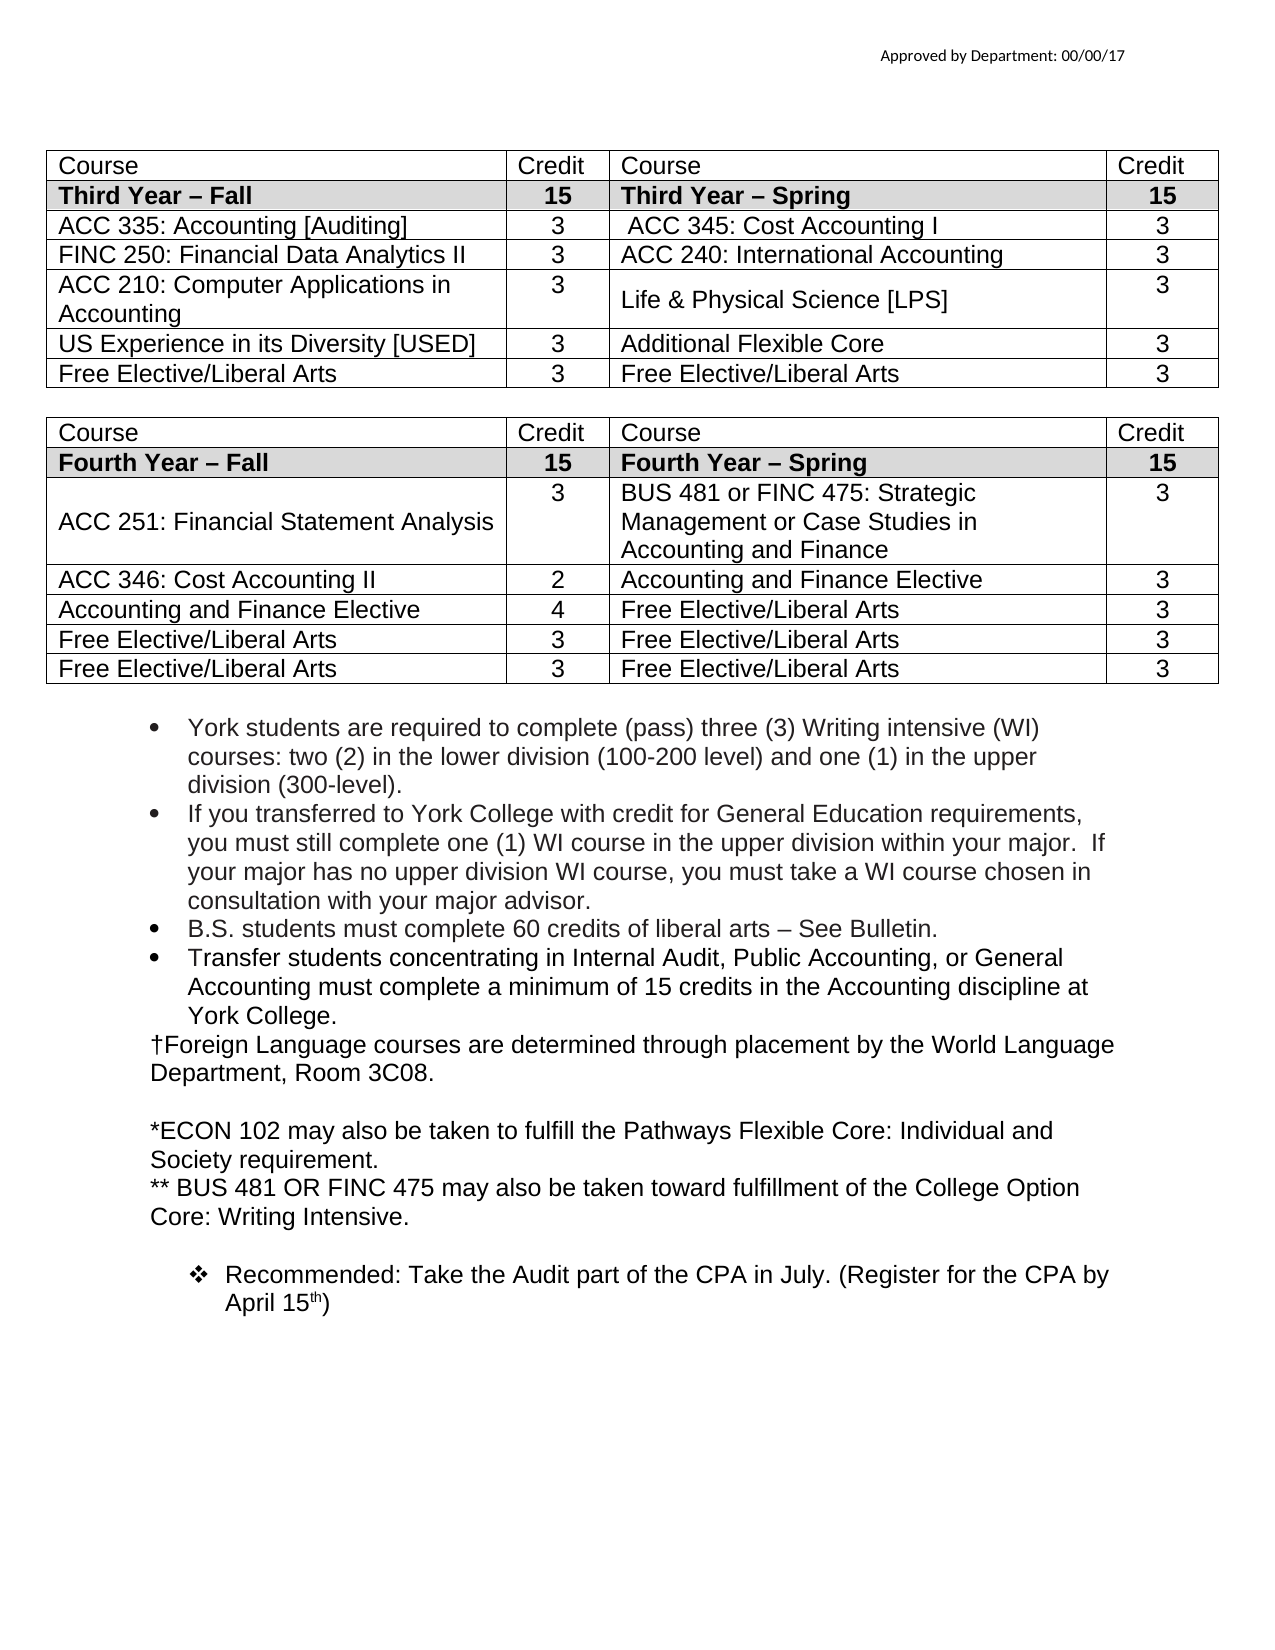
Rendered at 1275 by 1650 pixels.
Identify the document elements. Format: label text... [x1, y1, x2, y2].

text †Foreign Language courses are determined through placement by the World Language Department, Room 3C08. [150, 1029, 1125, 1087]
table_cell Free Elective/Liberal Arts [610, 359, 1106, 387]
table_cell ACC 335: Accounting [Auditing] [47, 211, 506, 239]
table_cell 2 [507, 565, 609, 594]
list If you transferred to York College with credit for General Education requirements, you must still complete one (1) WI course in the upper division within your major. If your major has no upper division WI course, you must take a WI course chosen in consultation with your major advisor. [150, 799, 1125, 914]
table_header Credit [507, 151, 609, 180]
table_cell 3 [1107, 565, 1218, 594]
table_cell Free Elective/Liberal Arts [47, 625, 506, 653]
list Transfer students concentrating in Internal Audit, Public Accounting, or General Accounting must complete a minimum of 15 credits in the Accounting discipline at York College. [150, 943, 1125, 1029]
table_cell FINC 250: Financial Data Analytics II [47, 240, 506, 269]
list Recommended: Take the Audit part of the CPA in July. (Register for the CPA by April 15th) [187, 1259, 1125, 1317]
table_cell 15 [507, 448, 609, 477]
table_cell Life & Physical Science [LPS] [610, 270, 1106, 328]
table_cell 15 [507, 181, 609, 209]
table_cell 15 [1107, 448, 1218, 477]
text *ECON 102 may also be taken to fulfill the Pathways Flexible Core: Individual and Society requirement. [150, 1116, 1125, 1173]
table_header Credit [1107, 151, 1218, 180]
table_cell Free Elective/Liberal Arts [47, 359, 506, 387]
table_cell 3 [507, 478, 609, 564]
table_cell 3 [1107, 625, 1218, 653]
table_cell 3 [507, 625, 609, 653]
table_cell Accounting and Finance Elective [47, 595, 506, 623]
table_header Course [610, 151, 1106, 180]
table_cell 3 [507, 240, 609, 269]
table_header Course [610, 418, 1106, 447]
table_cell Fourth Year – Fall [47, 448, 506, 477]
table_cell Accounting and Finance Elective [610, 565, 1106, 594]
table_cell 3 [1107, 595, 1218, 623]
table_header Course [47, 418, 506, 447]
table_cell Free Elective/Liberal Arts [610, 625, 1106, 653]
table_cell 3 [1107, 359, 1218, 387]
table_cell Free Elective/Liberal Arts [47, 654, 506, 683]
table_cell 3 [507, 329, 609, 357]
table_cell Third Year – Spring [610, 181, 1106, 209]
table_header Credit [1107, 418, 1218, 447]
table_cell 3 [507, 270, 609, 328]
list B.S. students must complete 60 credits of liberal arts – See Bulletin. [150, 914, 1125, 943]
table_cell ACC 251: Financial Statement Analysis [47, 478, 506, 564]
table_cell ACC 210: Computer Applications in Accounting [47, 270, 506, 328]
table_cell ACC 345: Cost Accounting I [610, 211, 1106, 239]
text ** BUS 481 OR FINC 475 may also be taken toward fulfillment of the College Option Core: Writing Intensive. [150, 1173, 1125, 1231]
table_cell ACC 346: Cost Accounting II [47, 565, 506, 594]
table_cell 3 [1107, 240, 1218, 269]
table_cell Additional Flexible Core [610, 329, 1106, 357]
table_cell Free Elective/Liberal Arts [610, 654, 1106, 683]
table_cell US Experience in its Diversity [USED] [47, 329, 506, 357]
table_cell 3 [1107, 270, 1218, 328]
table_cell Free Elective/Liberal Arts [610, 595, 1106, 623]
table_cell 3 [507, 654, 609, 683]
table_header Course [47, 151, 506, 180]
table_cell BUS 481 or FINC 475: Strategic Management or Case Studies in Accounting and Finance [610, 478, 1106, 564]
table_cell 3 [1107, 211, 1218, 239]
table_cell 3 [1107, 329, 1218, 357]
table_cell 3 [1107, 654, 1218, 683]
table_cell Fourth Year – Spring [610, 448, 1106, 477]
table_cell 4 [507, 595, 609, 623]
table_cell ACC 240: International Accounting [610, 240, 1106, 269]
table_cell 3 [507, 211, 609, 239]
list York students are required to complete (pass) three (3) Writing intensive (WI) courses: two (2) in the lower division (100-200 level) and one (1) in the upper division (300-level). [150, 713, 1125, 799]
table_cell 3 [507, 359, 609, 387]
table_cell 15 [1107, 181, 1218, 209]
table_cell 3 [1107, 478, 1218, 564]
table_header Credit [507, 418, 609, 447]
table_cell Third Year – Fall [47, 181, 506, 209]
